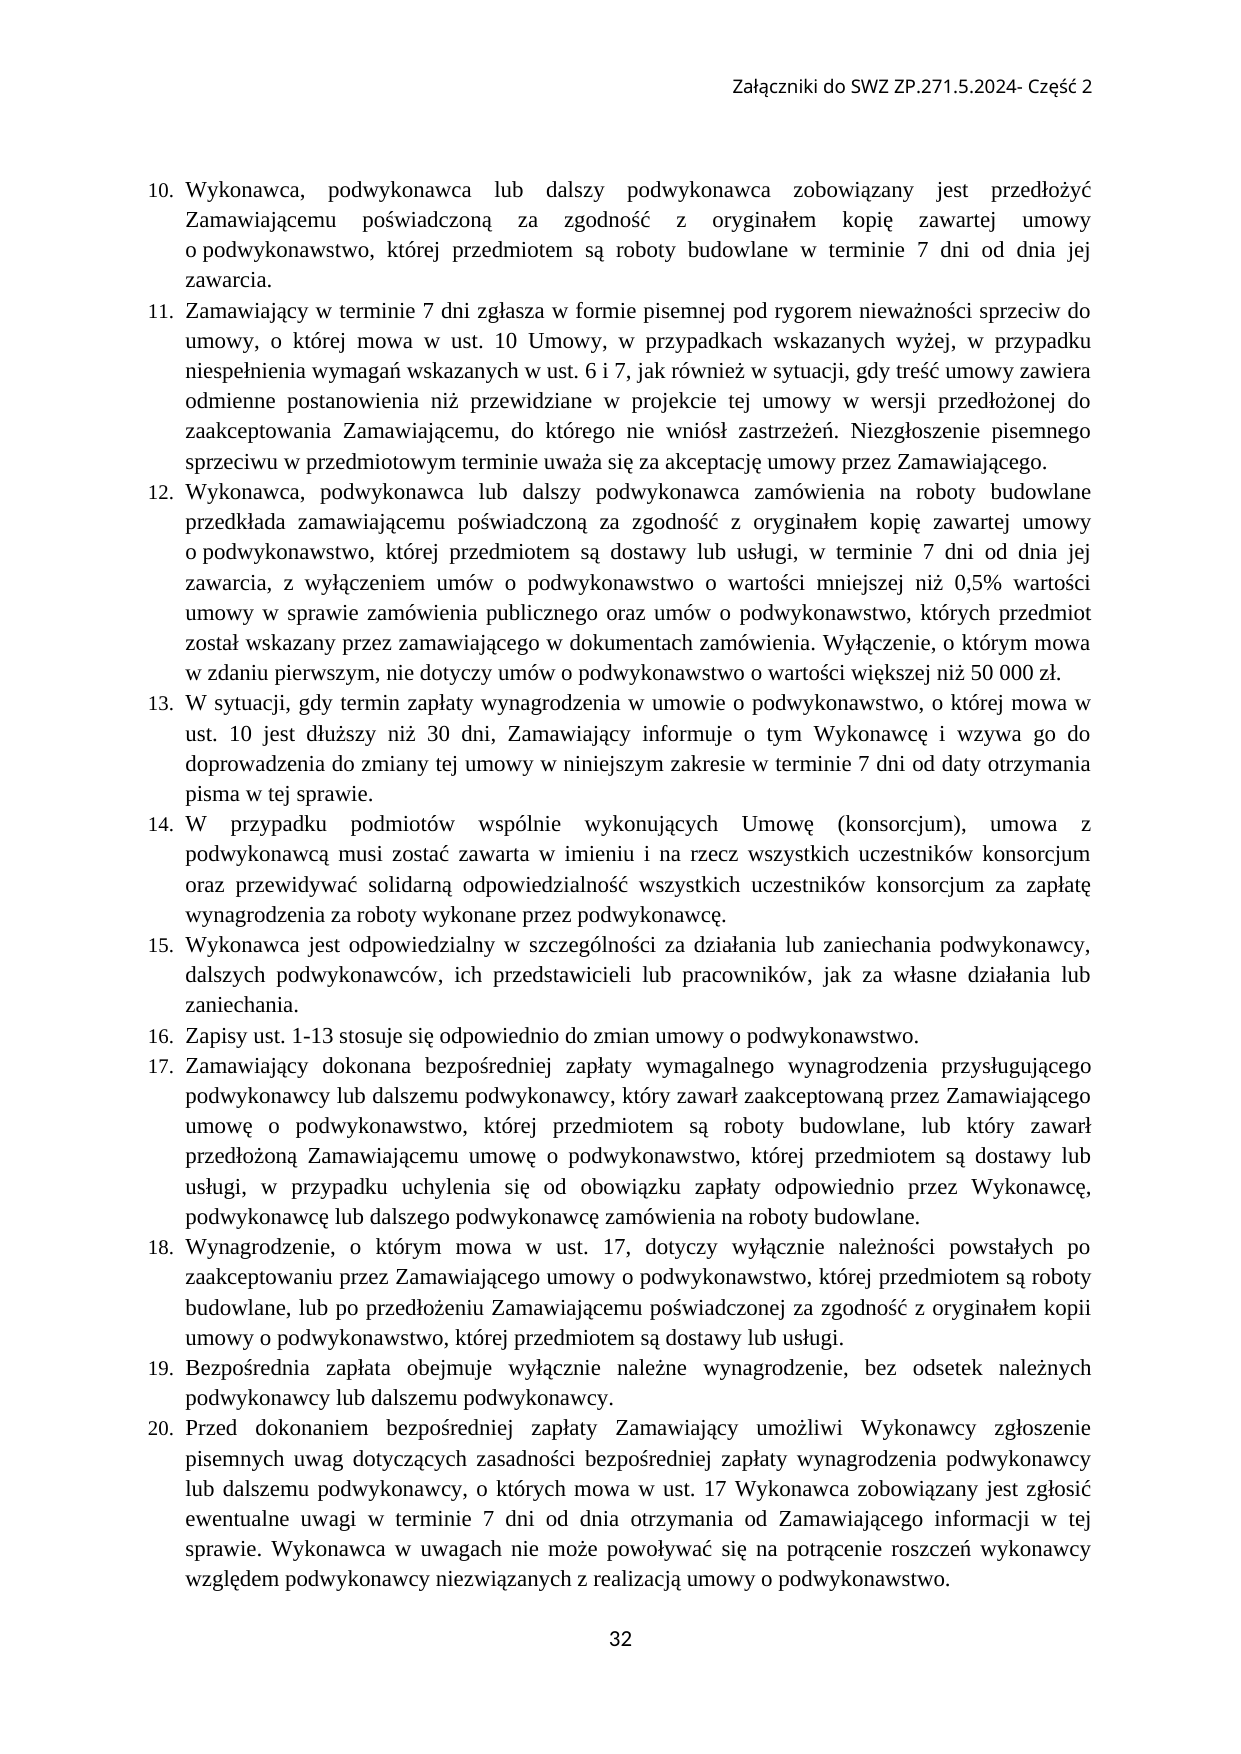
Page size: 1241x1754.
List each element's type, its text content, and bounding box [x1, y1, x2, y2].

list Zapisy ust. 1-13 stosuje się odpowiednio do zmian umowy o podwykonawstwo. [148, 1022, 1092, 1048]
list Zamawiający dokonana bezpośredniej zapłaty wymagalnego wynagrodzenia przysługującego podwykonawcy lub dalszemu podwykonawcy, który zawarł zaakceptowaną przez Zamawiającego umowę o podwykonawstwo, której przedmiotem są roboty budowlane, lub który zawarł przedłożoną Zamawiającemu umowę o podwykonawstwo, której przedmiotem są dostawy lub usługi, w przypadku uchylenia się od obowiązku zapłaty odpowiednio przez Wykonawcę, podwykonawcę lub dalszego podwykonawcę zamówienia na roboty budowlane. [148, 1052, 1092, 1229]
list Przed dokonaniem bezpośredniej zapłaty Zamawiający umożliwi Wykonawcy zgłoszenie pisemnych uwag dotyczących zasadności bezpośredniej zapłaty wynagrodzenia podwykonawcy lub dalszemu podwykonawcy, o których mowa w ust. 17 Wykonawca zobowiązany jest zgłosić ewentualne uwagi w terminie 7 dni od dnia otrzymania od Zamawiającego informacji w tej sprawie. Wykonawca w uwagach nie może powoływać się na potrącenie roszczeń wykonawcy względem podwykonawcy niezwiązanych z realizacją umowy o podwykonawstwo. [148, 1414, 1092, 1592]
list Wykonawca, podwykonawca lub dalszy podwykonawca zamówienia na roboty budowlane przedkłada zamawiającemu poświadczoną za zgodność z oryginałem kopię zawartej umowy o podwykonawstwo, której przedmiotem są dostawy lub usługi, w terminie 7 dni od dnia jej zawarcia, z wyłączeniem umów o podwykonawstwo o wartości mniejszej niż 0,5% wartości umowy w sprawie zamówienia publicznego oraz umów o podwykonawstwo, których przedmiot został wskazany przez zamawiającego w dokumentach zamówienia. Wyłączenie, o którym mowa w zdaniu pierwszym, nie dotyczy umów o podwykonawstwo o wartości większej niż 50 000 zł. [148, 478, 1092, 686]
list W przypadku podmiotów wspólnie wykonujących Umowę (konsorcjum), umowa z podwykonawcą musi zostać zawarta w imieniu i na rzecz wszystkich uczestników konsorcjum oraz przewidywać solidarną odpowiedzialność wszystkich uczestników konsorcjum za zapłatę wynagrodzenia za roboty wykonane przez podwykonawcę. [148, 810, 1092, 927]
list Zamawiający w terminie 7 dni zgłasza w formie pisemnej pod rygorem nieważności sprzeciw do umowy, o której mowa w ust. 10 Umowy, w przypadkach wskazanych wyżej, w przypadku niespełnienia wymagań wskazanych w ust. 6 i 7, jak również w sytuacji, gdy treść umowy zawiera odmienne postanowienia niż przewidziane w projekcie tej umowy w wersji przedłożonej do zaakceptowania Zamawiającemu, do którego nie wniósł zastrzeżeń. Niezgłoszenie pisemnego sprzeciwu w przedmiotowym terminie uważa się za akceptację umowy przez Zamawiającego. [148, 297, 1092, 474]
list W sytuacji, gdy termin zapłaty wynagrodzenia w umowie o podwykonawstwo, o której mowa w ust. 10 jest dłuższy niż 30 dni, Zamawiający informuje o tym Wykonawcę i wzywa go do doprowadzenia do zmiany tej umowy w niniejszym zakresie w terminie 7 dni od daty otrzymania pisma w tej sprawie. [148, 689, 1092, 806]
list Bezpośrednia zapłata obejmuje wyłącznie należne wynagrodzenie, bez odsetek należnych podwykonawcy lub dalszemu podwykonawcy. [148, 1354, 1092, 1411]
list Wynagrodzenie, o którym mowa w ust. 17, dotyczy wyłącznie należności powstałych po zaakceptowaniu przez Zamawiającego umowy o podwykonawstwo, której przedmiotem są roboty budowlane, lub po przedłożeniu Zamawiającemu poświadczonej za zgodność z oryginałem kopii umowy o podwykonawstwo, której przedmiotem są dostawy lub usługi. [148, 1233, 1092, 1350]
list Wykonawca jest odpowiedzialny w szczególności za działania lub zaniechania podwykonawcy, dalszych podwykonawców, ich przedstawicieli lub pracowników, jak za własne działania lub zaniechania. [148, 931, 1092, 1018]
list Wykonawca, podwykonawca lub dalszy podwykonawca zobowiązany jest przedłożyć Zamawiającemu poświadczoną za zgodność z oryginałem kopię zawartej umowy o podwykonawstwo, której przedmiotem są roboty budowlane w terminie 7 dni od dnia jej zawarcia. [148, 176, 1092, 293]
